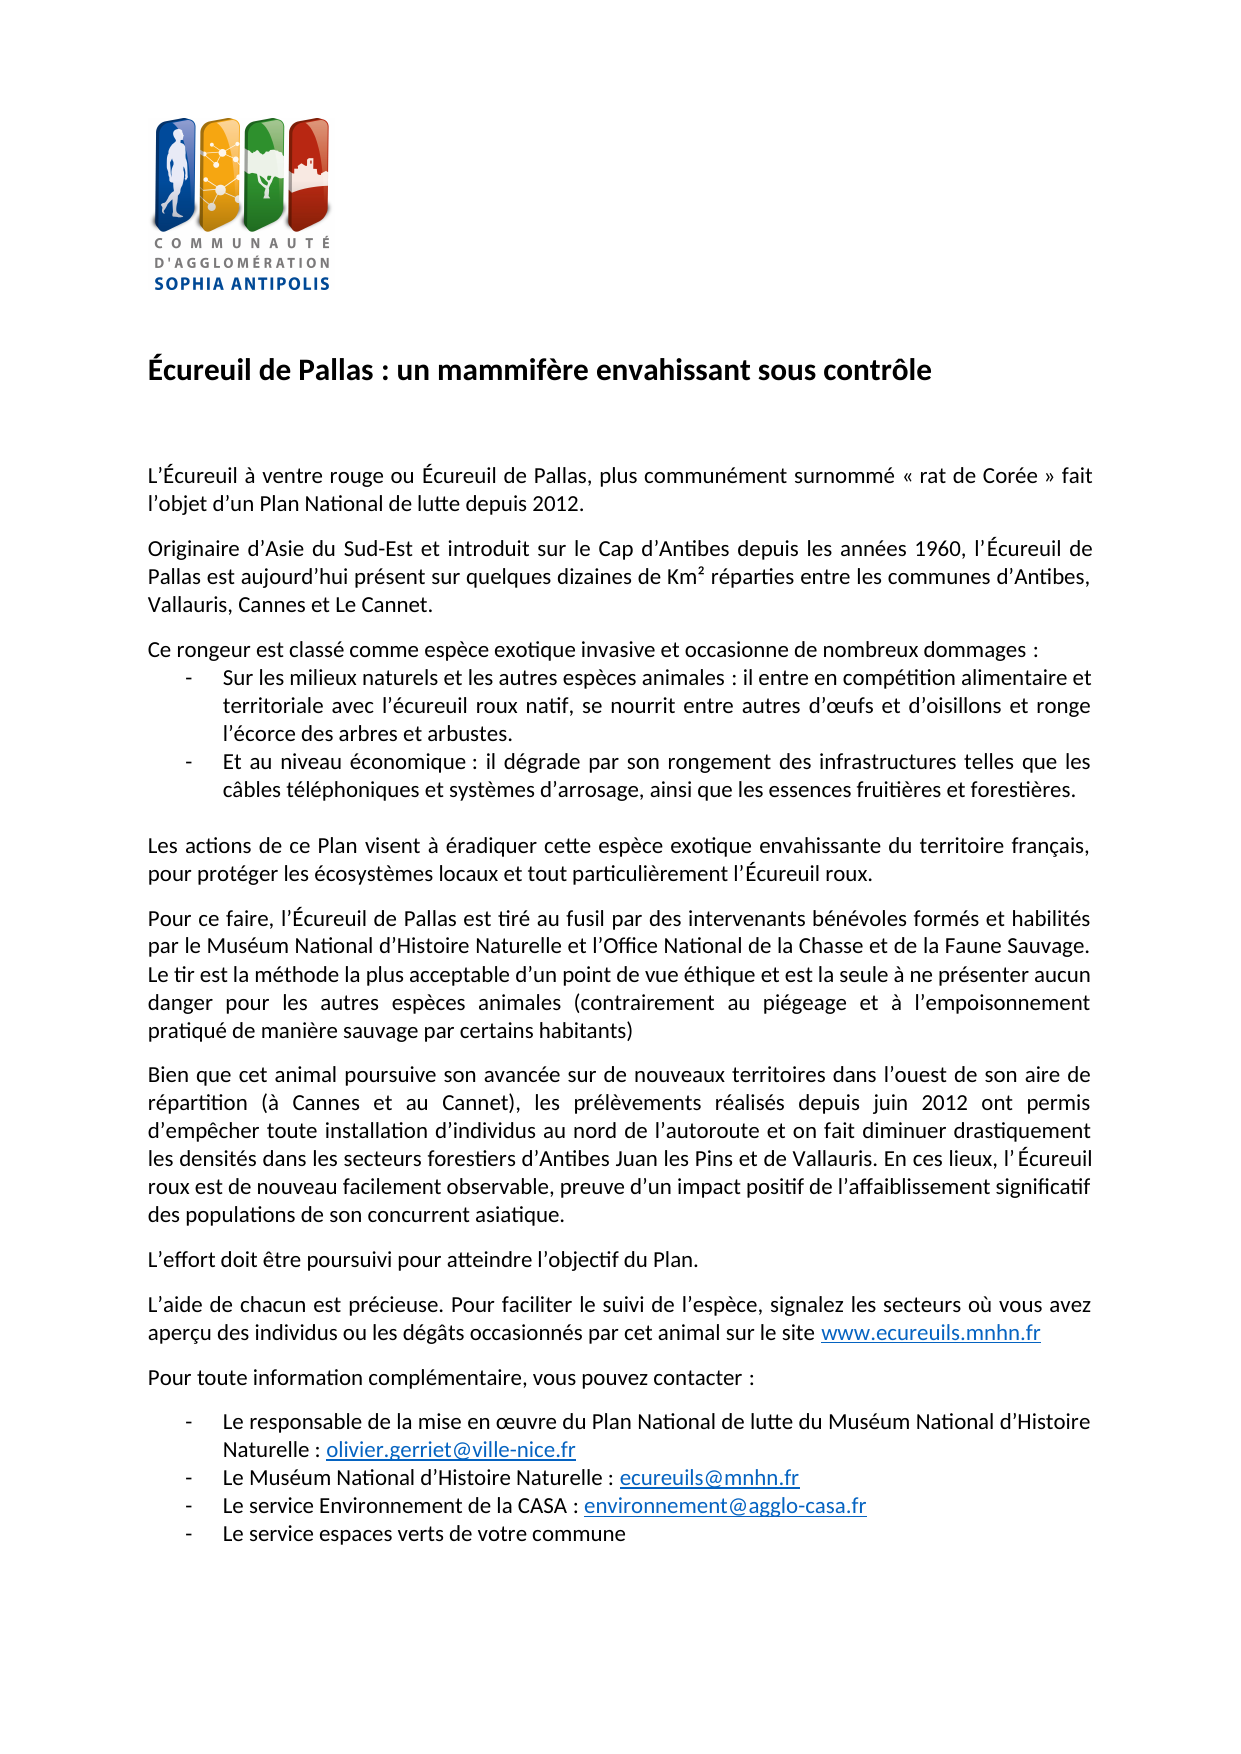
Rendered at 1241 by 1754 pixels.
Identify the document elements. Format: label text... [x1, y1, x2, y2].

text Originaire d’Asie du Sud-Est et introduit sur le Cap d’Antibes depuis les années 1960, l’Écureuil de Pallas est aujourd’hui présent sur quelques dizaines de Km² réparties entre les communes d’Antibes, Vallauris, Cannes et Le Cannet. [148, 534, 1093, 618]
list Le service Environnement de la CASA : environnement@agglo-casa.fr [185, 1491, 1093, 1519]
text Écureuil de Pallas : un mammifère envahissant sous contrôle [148, 351, 1093, 389]
text Bien que cet animal poursuive son avancée sur de nouveaux territoires dans l’ouest de son aire de répartition (à Cannes et au Cannet), les prélèvements réalisés depuis juin 2012 ont permis d’empêcher toute installation d’individus au nord de l’autoroute et on fait diminuer drastiquement les densités dans les secteurs forestiers d’Antibes Juan les Pins et de Vallauris. En ces lieux, l’Écureuil roux est de nouveau facilement observable, preuve d’un impact positif de l’affaiblissement significatif des populations de son concurrent asiatique. [148, 1060, 1093, 1228]
list Le Muséum National d’Histoire Naturelle : ecureuils@mnhn.fr [185, 1463, 1093, 1491]
text Ce rongeur est classé comme espèce exotique invasive et occasionne de nombreux dommages : [148, 635, 1093, 663]
list Le responsable de la mise en œuvre du Plan National de lutte du Muséum National d’Histoire Naturelle : olivier.gerriet@ville-nice.fr [185, 1407, 1093, 1463]
list Sur les milieux naturels et les autres espèces animales : il entre en compétition alimentaire et territoriale avec l’écureuil roux natif, se nourrit entre autres d’œufs et d’oisillons et ronge l’écorce des arbres et arbustes. [185, 663, 1093, 747]
text Pour ce faire, l’Écureuil de Pallas est tiré au fusil par des intervenants bénévoles formés et habilités par le Muséum National d’Histoire Naturelle et l’Office National de la Chasse et de la Faune Sauvage. Le tir est la méthode la plus acceptable d’un point de vue éthique et est la seule à ne présenter aucun danger pour les autres espèces animales (contrairement au piégeage et à l’empoisonnement pratiqué de manière sauvage par certains habitants) [148, 904, 1093, 1044]
text L’aide de chacun est précieuse. Pour faciliter le suivi de l’espèce, signalez les secteurs où vous avez aperçu des individus ou les dégâts occasionnés par cet animal sur le site www.ecureuils.mnhn.fr [148, 1290, 1093, 1346]
text Pour toute information complémentaire, vous pouvez contacter : [148, 1363, 1093, 1391]
text Les actions de ce Plan visent à éradiquer cette espèce exotique envahissante du territoire français, pour protéger les écosystèmes locaux et tout particulièrement l’Écureuil roux. [148, 831, 1093, 887]
list Et au niveau économique : il dégrade par son rongement des infrastructures telles que les câbles téléphoniques et systèmes d’arrosage, ainsi que les essences fruitières et forestières. [185, 747, 1093, 803]
text L’effort doit être poursuivi pour atteindre l’objectif du Plan. [148, 1245, 1093, 1273]
picture [147, 118, 335, 290]
text L’Écureuil à ventre rouge ou Écureuil de Pallas, plus communément surnommé « rat de Corée » fait l’objet d’un Plan National de lutte depuis 2012. [148, 461, 1093, 517]
list Le service espaces verts de votre commune [185, 1519, 1093, 1547]
